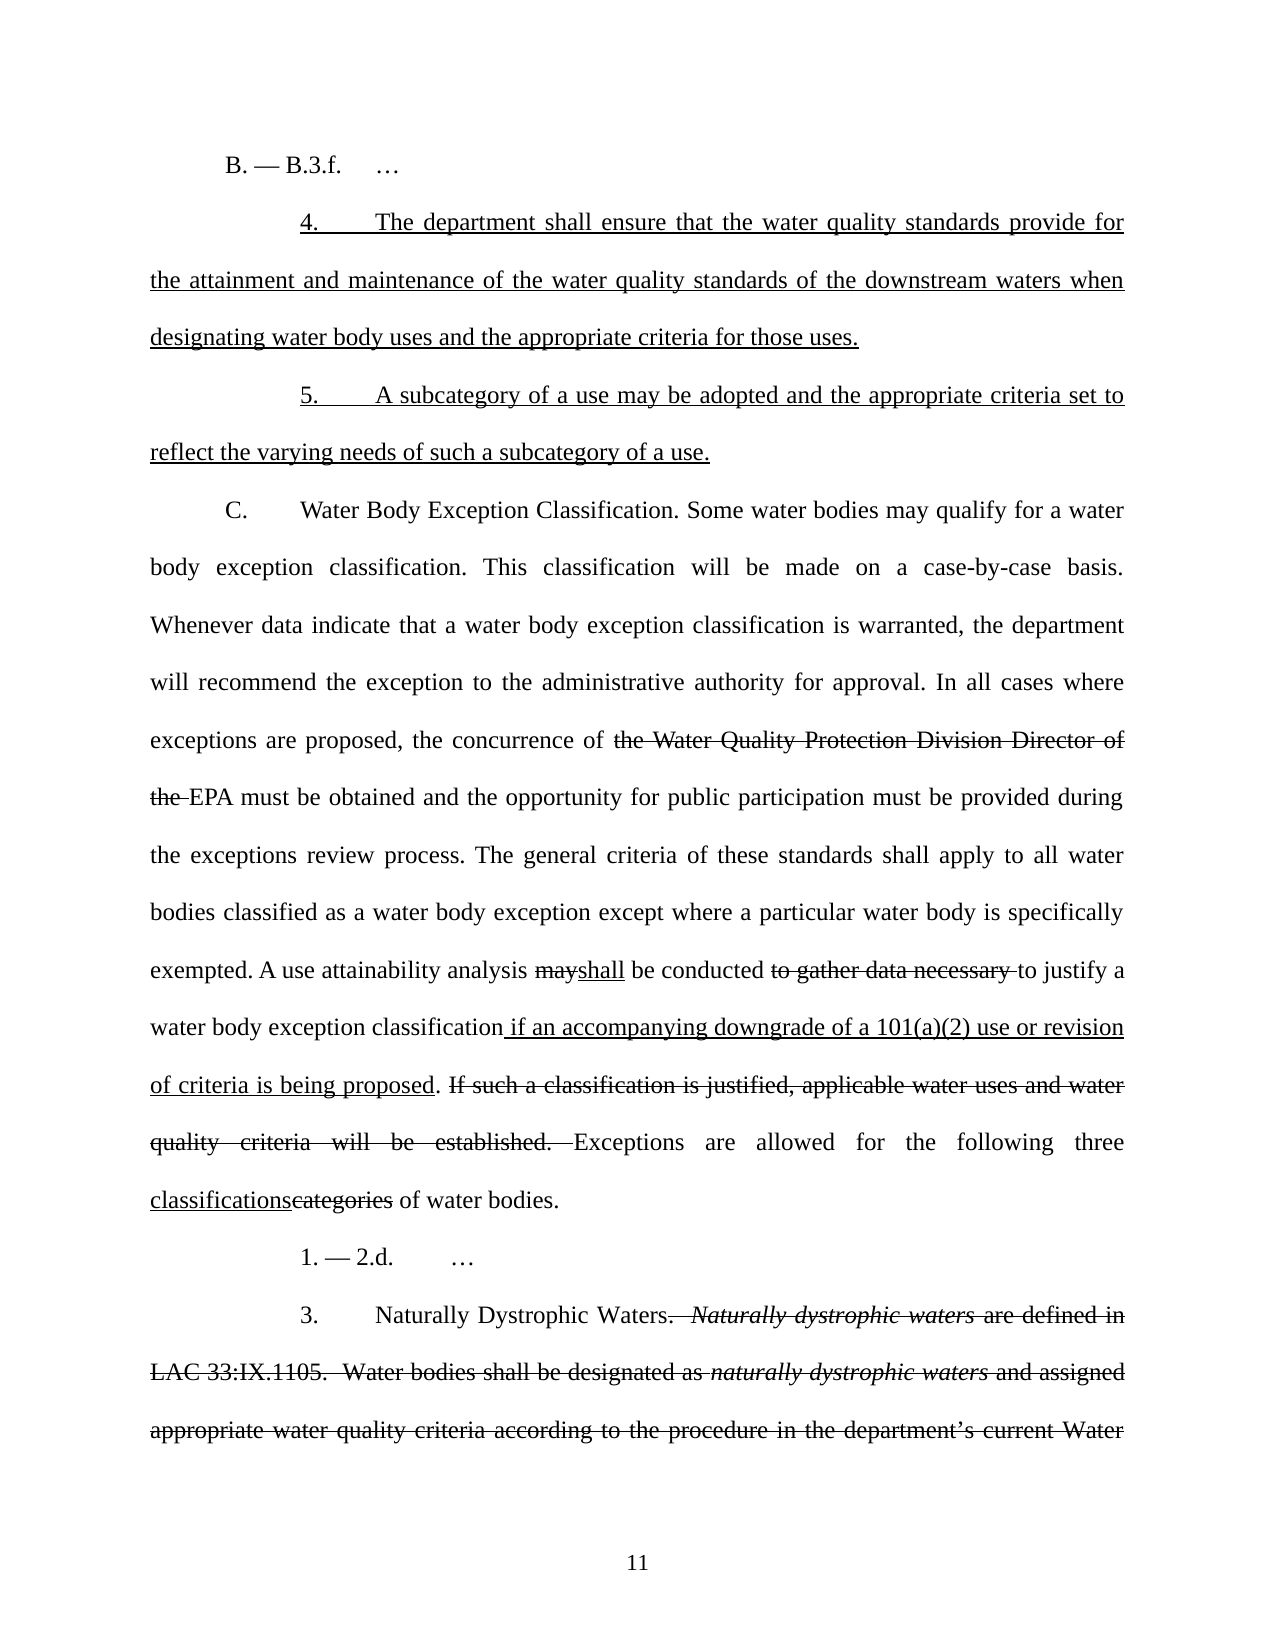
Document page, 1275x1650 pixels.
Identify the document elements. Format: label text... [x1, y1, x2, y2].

text 1. — 2.d. … [150, 1242, 1125, 1271]
text 4. The department shall ensure that the water quality standards provide for the attainment and maintenance of the water quality standards of the downstream waters when designating water body uses and the appropriate criteria for those uses. [150, 291, 1125, 351]
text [150, 1374, 1125, 1444]
text 4. The department shall ensure that the water quality standards provide for the attainment and maintenance of the water quality standards of the downstream waters when designating water body uses and the appropriate criteria for those uses. [150, 207, 1125, 290]
text 5. A subcategory of a use may be adopted and the appropriate criteria set to reflect the varying needs of such a subcategory of a use. [150, 380, 1125, 466]
text C. Water Body Exception Classification. Some water bodies may qualify for a water body exception classification. This classification will be made on a case-by-case basis. Whenever data indicate that a water body exception classification is warranted, the department will recommend the exception to the administrative authority for approval. In all cases where exceptions are proposed, the concurrence of the Water Quality Protection Division Director of the EPA must be obtained and the opportunity for public participation must be provided during the exceptions review process. The general criteria of these standards shall apply to all water bodies classified as a water body exception except where a particular water body is specifically exempted. A use attainability analysis mayshall be conducted to gather data necessary to justify a water body exception classification if an accompanying downgrade of a 101(a)(2) use or revision of criteria is being proposed. If such a classification is justified, applicable water uses and water quality criteria will be established. Exceptions are allowed for the following three classificationscategories of water bodies. [150, 495, 1125, 1214]
text B. — B.3.f. … [150, 150, 1125, 179]
